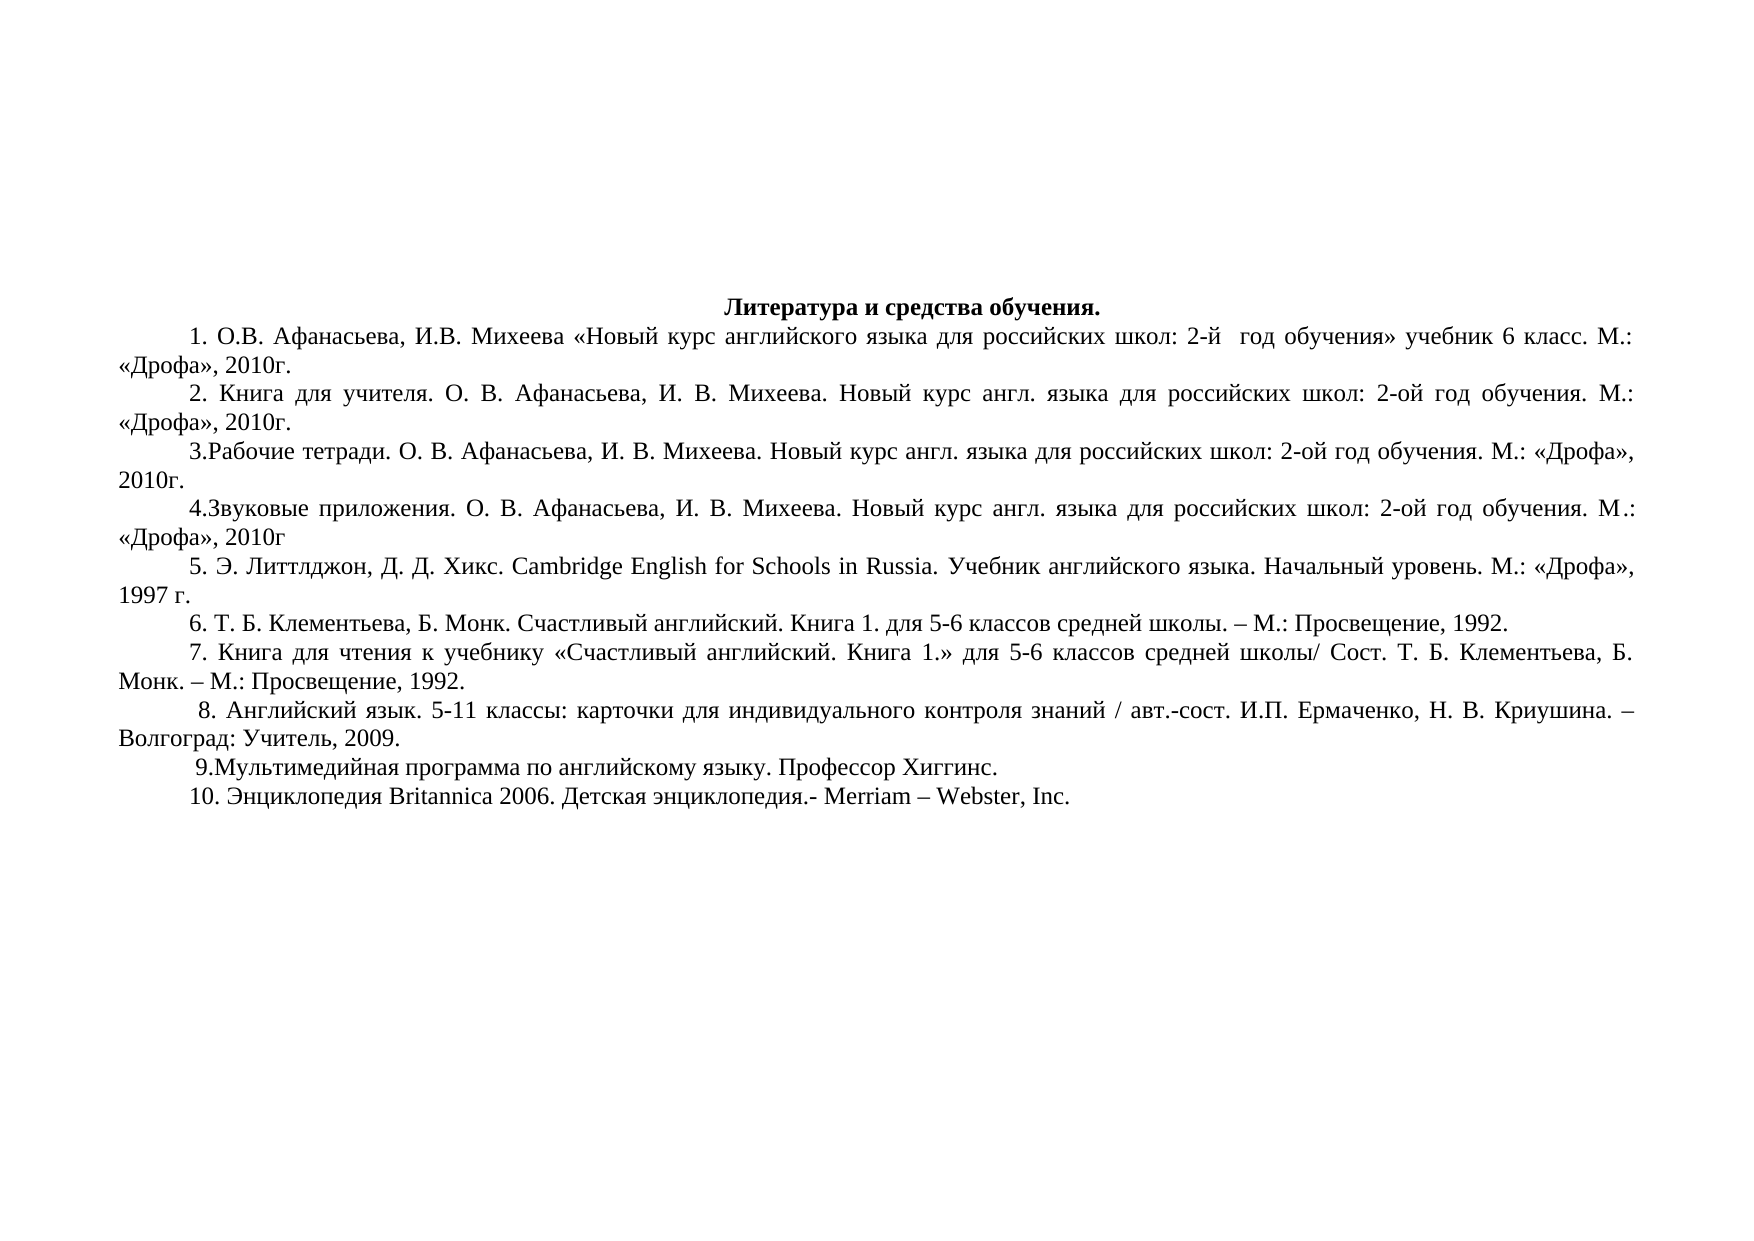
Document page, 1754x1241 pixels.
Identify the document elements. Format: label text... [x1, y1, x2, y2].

text 5. Э. Литтлджон, Д. Д. Хикс. English for Schools in . Учебник английского языка. Начальный уровень. М.: «Дрофа», . [118, 551, 1636, 608]
list 10. Энциклопедия Britannica 2006. Детская энциклопедия.- Merriam – Webster, Inc. [118, 781, 1636, 810]
text 7. Книга для чтения к учебнику «Счастливый английский. Книга 1.» для 5-6 классов средней школы/ Сост. Т. Б. Клементьева, Б. Монк. – М.: Просвещение, 1992. [118, 637, 1636, 695]
text 3.Рабочие тетради. О. В. Афанасьева, И. В. Михеева. Новый курс англ. языка для российских школ: 2-ой год обучения. М.: «Дрофа», 2010г. [118, 436, 1636, 493]
text Литература и средства обучения. [118, 292, 1636, 321]
text 4.Звуковые приложения. О. В. Афанасьева, И. В. Михеева. Новый курс англ. языка для российских школ: 2-ой год обучения. М.: «Дрофа», 2010г [118, 493, 1636, 551]
text 8. Английский язык. 5-11 классы: карточки для индивидуального контроля знаний / авт.-сост. И.П. Ермаченко, Н. В. Криушина. – Волгоград: Учитель, 2009. [118, 695, 1636, 752]
text 6. Т. Б. Клементьева, Б. Монк. Счастливый английский. Книга 1. для 5-6 классов средней школы. – М.: Просвещение, 1992. [118, 608, 1636, 637]
list 9.Мультимедийная программа по английскому языку. Профессор Хиггинс. [118, 752, 1636, 781]
text 1. О.В. Афанасьева, И.В. Михеева «Новый курс английского языка для российских школ: 2-й год обучения» учебник 6 класс. М.: «Дрофа», 2010г. [118, 321, 1636, 378]
text 2. Книга для учителя. О. В. Афанасьева, И. В. Михеева. Новый курс англ. языка для российских школ: 2-ой год обучения. М.: «Дрофа», 2010г. [118, 378, 1636, 436]
